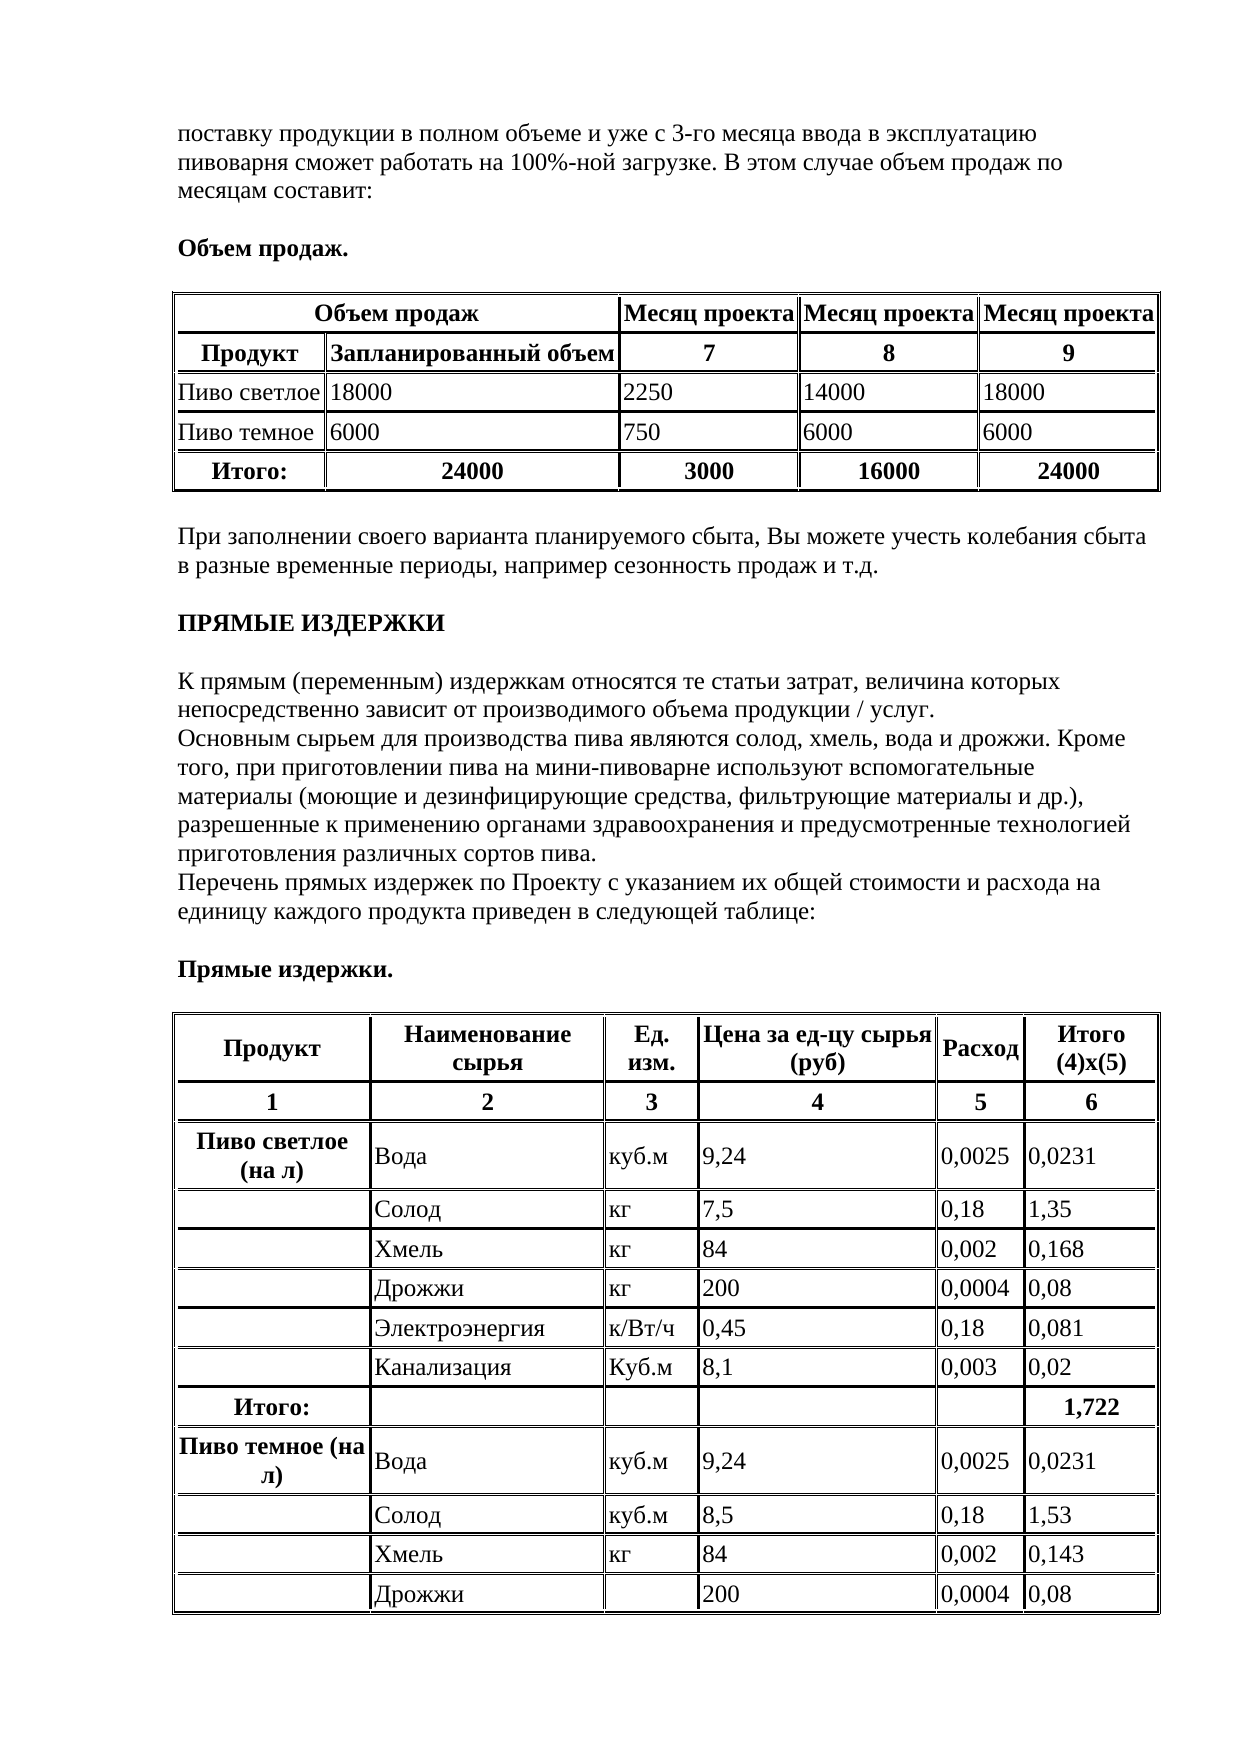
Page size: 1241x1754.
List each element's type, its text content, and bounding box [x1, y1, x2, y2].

table_cell 6000 [327, 413, 618, 449]
table_cell [174, 1188, 370, 1227]
table_cell Хмель [372, 1230, 603, 1267]
table_cell 6000 [801, 413, 977, 449]
table_cell 9 [980, 331, 1157, 370]
table_header Продукт [175, 1015, 370, 1080]
table_cell 0,0025 [938, 1123, 1023, 1188]
table_cell 84 [700, 1230, 935, 1267]
table_cell 16000 [799, 453, 979, 489]
table_cell кг [606, 1536, 697, 1572]
table_cell 0,18 [938, 1191, 1023, 1227]
table_cell [174, 1572, 370, 1611]
table_cell 3000 [619, 449, 799, 489]
table_cell 0,08 [1024, 1267, 1159, 1306]
text При заполнении своего варианта планируемого сбыта, Вы можете учесть колебания сбыта в разные временные периоды, например сезонность продаж и т.д. [177, 521, 1152, 579]
table_cell 0,0231 [1026, 1425, 1158, 1493]
table_cell Пиво светлое [175, 370, 324, 410]
table_cell кг [606, 1230, 697, 1267]
table_cell 7,5 [700, 1191, 935, 1227]
table_cell Хмель [372, 1536, 603, 1572]
table_cell Дрожжи [372, 1270, 603, 1306]
table_cell [175, 1227, 369, 1267]
table_cell 0,0025 [938, 1428, 1023, 1493]
table_cell [175, 1306, 369, 1346]
table_header Месяц проекта [979, 295, 1157, 331]
table_cell 14000 [801, 374, 977, 410]
table_cell к/Вт/ч [606, 1309, 697, 1346]
table_cell 0,08 [1024, 1572, 1159, 1611]
table_header Объем продаж [175, 293, 619, 331]
table_cell Солод [372, 1496, 603, 1532]
text Прямые издержки. [177, 954, 1152, 982]
table_cell [938, 1388, 1023, 1424]
table_cell Пиво темное [175, 410, 324, 449]
table_cell [606, 1388, 697, 1424]
table_cell 0,45 [700, 1309, 935, 1346]
table_cell 750 [621, 413, 797, 449]
table_cell 6000 [980, 410, 1157, 449]
table_header Цена за ед-цу сырья (руб) [698, 1015, 937, 1080]
table_cell кг [606, 1270, 697, 1306]
table_cell 200 [700, 1270, 935, 1306]
table_cell куб.м [606, 1428, 697, 1493]
table_cell [174, 1267, 370, 1306]
table_header Ед. изм. [605, 1015, 698, 1080]
table_cell 0,0231 [1026, 1119, 1158, 1188]
table_cell 2250 [621, 374, 797, 410]
table_cell [605, 1575, 698, 1611]
table_cell 0,02 [1024, 1346, 1159, 1385]
table_cell Пиво светлое (на л) [175, 1119, 369, 1188]
text ПРЯМЫЕ ИЗДЕРЖКИ [177, 608, 1152, 637]
table_cell 0,002 [938, 1230, 1023, 1267]
table_cell 24000 [326, 453, 619, 489]
table_cell 24000 [979, 449, 1158, 489]
table_cell 0,18 [938, 1496, 1023, 1532]
table_cell 9,24 [700, 1123, 935, 1188]
table_cell [174, 1493, 370, 1532]
table_cell 9,24 [700, 1428, 935, 1493]
table_cell 8,5 [700, 1496, 935, 1532]
table_cell куб.м [606, 1123, 697, 1188]
table_cell 8,1 [700, 1349, 935, 1385]
table_cell 0,002 [938, 1536, 1023, 1572]
table_cell 0,0004 [938, 1270, 1023, 1306]
table_header Наименование сырья [370, 1015, 605, 1080]
table_cell 0,003 [938, 1349, 1023, 1385]
table_cell 18000 [327, 374, 618, 410]
table_cell [700, 1388, 935, 1424]
table_cell Канализация [372, 1349, 603, 1385]
table_cell Электроэнергия [372, 1309, 603, 1346]
table_cell Итого: [175, 449, 326, 489]
table_cell 1,35 [1024, 1188, 1159, 1227]
table_cell 0,168 [1026, 1227, 1157, 1267]
table_cell 0,0004 [937, 1575, 1024, 1611]
table_cell Дрожжи [370, 1575, 605, 1611]
table_cell 2 [372, 1083, 603, 1119]
table_cell Продукт [175, 331, 324, 370]
table_header Месяц проекта [619, 293, 799, 331]
table_cell 200 [698, 1575, 937, 1611]
table_header Итого (4)х(5) [1024, 1015, 1157, 1080]
table_cell [372, 1388, 603, 1424]
table_cell 6 [1026, 1080, 1157, 1119]
table_cell кг [606, 1191, 697, 1227]
table_cell куб.м [606, 1496, 697, 1532]
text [177, 118, 1152, 204]
table_cell 7 [621, 334, 797, 370]
table_cell [175, 1532, 369, 1572]
table_cell 1,722 [1026, 1385, 1157, 1424]
table_cell 0,18 [938, 1309, 1023, 1346]
table_header Расход [937, 1013, 1024, 1080]
table_cell Солод [372, 1191, 603, 1227]
table_header Месяц проекта [799, 295, 979, 331]
table_cell Вода [372, 1123, 603, 1188]
table_cell [174, 1346, 370, 1385]
table_cell 84 [700, 1536, 935, 1572]
table_cell Запланированный объем [327, 334, 618, 370]
table_cell 0,143 [1026, 1532, 1158, 1572]
table_cell 1,53 [1024, 1493, 1159, 1532]
table_cell 1 [175, 1080, 369, 1119]
table_cell Вода [372, 1428, 603, 1493]
table_cell Пиво темное (на л) [175, 1425, 369, 1493]
table_cell 3 [606, 1083, 697, 1119]
table_cell 18000 [980, 370, 1158, 410]
text К прямым (переменным) издержкам относятся те статьи затрат, величина которых непосредственно зависит от производимого объема продукции / услуг. Основным сырьем для производства пива являются солод, хмель, вода и дрожжи. Кроме того, при приготовлении пива на мини-пивоварне используют вспомогательные материалы (моющие и дезинфицирующие средства, фильтрующие материалы и др.), разрешенные к применению органами здравоохранения и предусмотренные технологией приготовления различных сортов пива. Перечень прямых издержек по Проекту с указанием их общей стоимости и расхода на единицу каждого продукта приведен в следующей таблице: [177, 666, 1152, 924]
table_cell 8 [801, 334, 977, 370]
table_cell 4 [700, 1083, 935, 1119]
table_cell 0,081 [1026, 1306, 1157, 1346]
table_cell 5 [938, 1083, 1023, 1119]
table_cell Куб.м [606, 1349, 697, 1385]
table_cell Итого: [175, 1385, 369, 1424]
text Объем продаж. [177, 233, 1152, 262]
